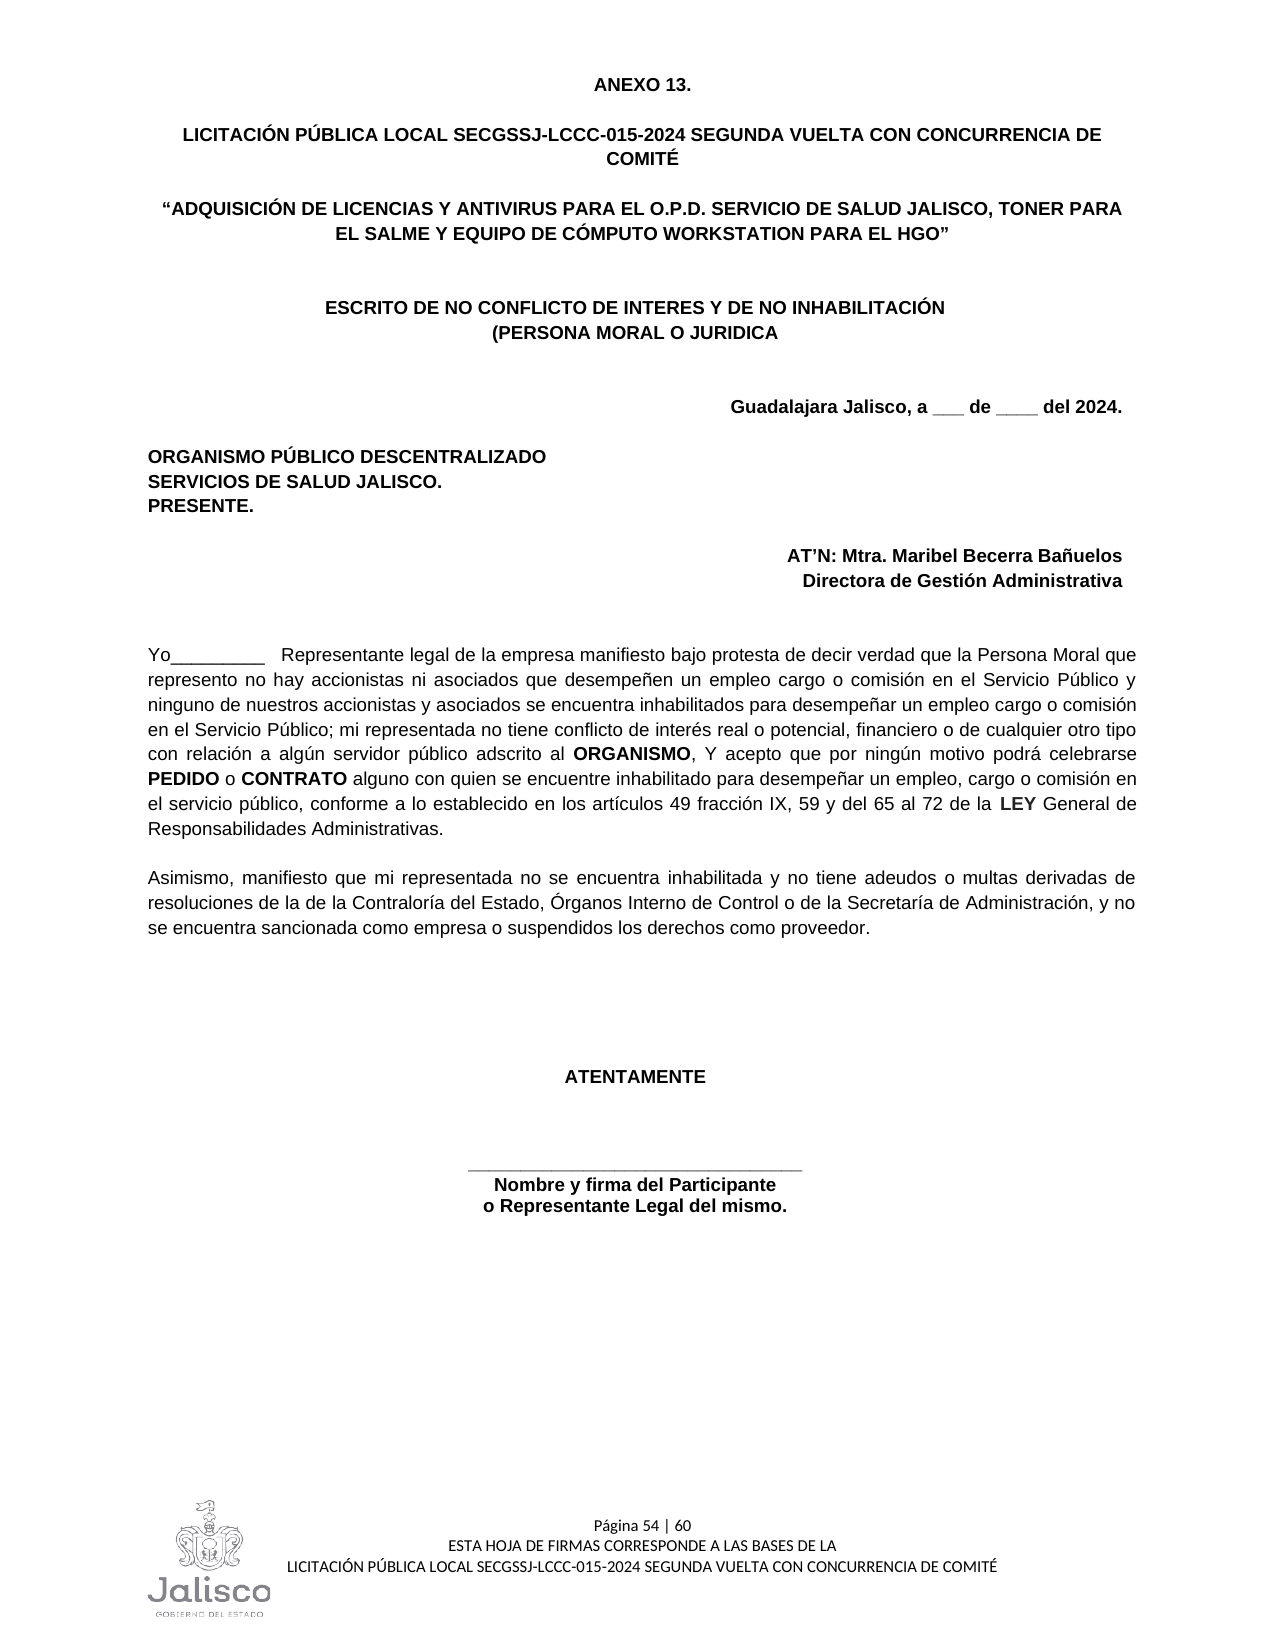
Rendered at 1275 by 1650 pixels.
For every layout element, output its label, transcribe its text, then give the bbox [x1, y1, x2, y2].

text Guadalajara Jalisco, a ___ de ____ del 2024. [148, 396, 1122, 418]
text PRESENTE. [148, 495, 1122, 517]
text Directora de Gestión Administrativa [148, 570, 1122, 591]
text Yo_________ Representante legal de la empresa manifiesto bajo protesta de decir verdad que la Persona Moral que represento no hay accionistas ni asociados que desempeñen un empleo cargo o comisión en el Servicio Público y ninguno de nuestros accionistas y asociados se encuentra inhabilitados para desempeñar un empleo cargo o comisión en el Servicio Público; mi representada no tiene conflicto de interés real o potencial, financiero o de cualquier otro tipo con relación a algún servidor público adscrito al ORGANISMO, Y acepto que por ningún motivo podrá celebrarse PEDIDO o CONTRATO alguno con quien se encuentre inhabilitado para desempeñar un empleo, cargo o comisión en el servicio público, conforme a lo establecido en los artículos 49 fracción IX, 59 y del 65 al 72 de la LEY General de Responsabilidades Administrativas. [148, 644, 1137, 839]
text ________________________________ [148, 1152, 1122, 1173]
text ATENTAMENTE [148, 1066, 1122, 1087]
text ANEXO 13. [148, 74, 1137, 95]
text Asimismo, manifiesto que mi representada no se encuentra inhabilitada y no tiene adeudos o multas derivadas de resoluciones de la de la Contraloría del Estado, Órganos Interno de Control o de la Secretaría de Administración, y no se encuentra sancionada como empresa o suspendidos los derechos como proveedor. [148, 867, 1137, 938]
picture [147, 1500, 271, 1617]
text AT’N: Mtra. Maribel Becerra Bañuelos [148, 545, 1122, 566]
text ORGANISMO PÚBLICO DESCENTRALIZADO [148, 446, 1122, 467]
text Nombre y firma del Participante [148, 1173, 1122, 1195]
text “ADQUISICIÓN DE LICENCIAS Y ANTIVIRUS PARA EL O.P.D. SERVICIO DE SALUD JALISCO, TONER PARA EL SALME Y EQUIPO DE CÓMPUTO WORKSTATION PARA EL HGO” [148, 198, 1137, 244]
text SERVICIOS DE SALUD JALISCO. [148, 471, 1122, 492]
text ESCRITO DE NO CONFLICTO DE INTERES Y DE NO INHABILITACIÓN [148, 297, 1122, 318]
text o Representante Legal del mismo. [148, 1195, 1122, 1216]
text (PERSONA MORAL O JURIDICA [148, 322, 1122, 343]
text LICITACIÓN PÚBLICA LOCAL SECGSSJ-LCCC-015-2024 SEGUNDA VUELTA CON CONCURRENCIA DE COMITÉ [148, 123, 1137, 170]
